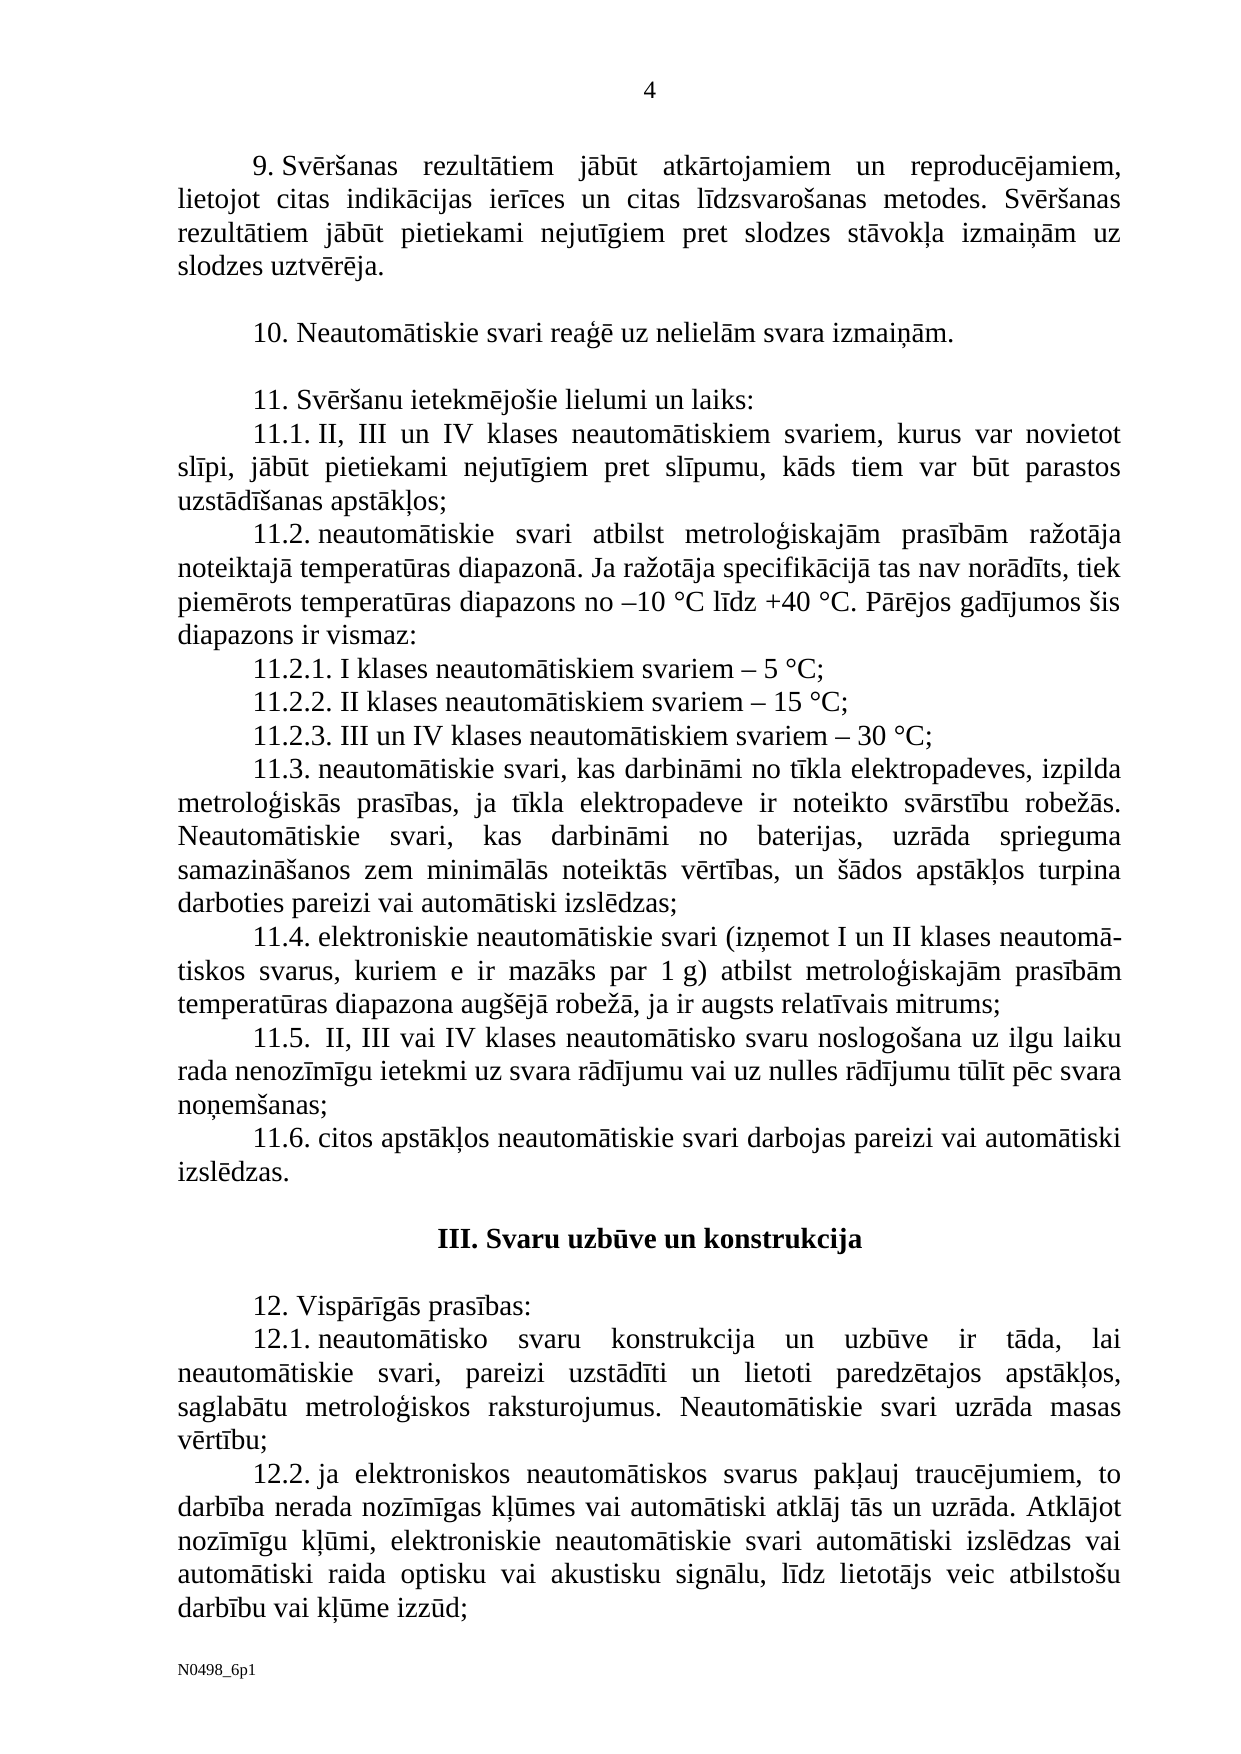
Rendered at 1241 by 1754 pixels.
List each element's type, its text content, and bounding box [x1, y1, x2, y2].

text 9. Svēršanas rezultātiem jābūt atkārtojamiem un reproducējamiem, lietojot citas indikācijas ierīces un citas līdzsvarošanas metodes. Svēršanas rezultātiem jābūt pietiekami nejutīgiem pret slodzes stāvokļa izmaiņām uz slodzes uztvērēja. [177, 148, 1122, 282]
text 11.2.1. I klases neautomātiskiem svariem – 5 °C; [177, 651, 1122, 684]
text 11.2.2. II klases neautomātiskiem svariem – 15 °C; [177, 684, 1122, 718]
text 10. Neautomātiskie svari reaģē uz nelielām svara izmaiņām. [177, 315, 1122, 349]
text 11. Svēršanu ietekmējošie lielumi un laiks: [177, 382, 1122, 416]
text 11.4. elektroniskie neautomātiskie svari (izņemot I un II klases neautomātiskos svarus, kuriem e ir mazāks par 1 g) atbilst metroloģiskajām prasībām temperatūras diapazona augšējā robežā, ja ir augsts relatīvais mitrums; [177, 919, 1122, 1020]
text 11.2. neautomātiskie svari atbilst metroloģiskajām prasībām ražotāja noteiktajā temperatūras diapazonā. Ja ražotāja specifikācijā tas nav norādīts, tiek piemērots temperatūras diapazons no –10 °C līdz +40 °C. Pārējos gadījumos šis diapazons ir vismaz: [177, 517, 1122, 651]
text 11.2.3. III un IV klases neautomātiskiem svariem – 30 °C; [177, 718, 1122, 751]
text 11.3. neautomātiskie svari, kas darbināmi no tīkla elektropadeves, izpilda metroloģiskās prasības, ja tīkla elektropadeve ir noteikto svārstību robežās. Neautomātiskie svari, kas darbināmi no baterijas, uzrāda sprieguma samazināšanos zem minimālās noteiktās vērtības, un šādos apstākļos turpina darboties pareizi vai automātiski izslēdzas; [177, 751, 1122, 919]
text 12.1. neautomātisko svaru konstrukcija un uzbūve ir tāda, lai neautomātiskie svari, pareizi uzstādīti un lietoti paredzētajos apstākļos, saglabātu metroloģiskos raksturojumus. Neautomātiskie svari uzrāda masas vērtību; [177, 1322, 1122, 1456]
text III. Svaru uzbūve un konstrukcija [177, 1221, 1122, 1254]
text 11.1. II, III un IV klases neautomātiskiem svariem, kurus var novietot slīpi, jābūt pietiekami nejutīgiem pret slīpumu, kāds tiem var būt parastos uzstādīšanas apstākļos; [177, 416, 1122, 517]
text 12. Vispārīgās prasības: [177, 1288, 1122, 1322]
text 11.6. citos apstākļos neautomātiskie svari darbojas pareizi vai automātiski izslēdzas. [177, 1120, 1122, 1187]
text 12.2. ja elektroniskos neautomātiskos svarus pakļauj traucējumiem, to darbība nerada nozīmīgas kļūmes vai automātiski atklāj tās un uzrāda. Atklājot nozīmīgu kļūmi, elektroniskie neautomātiskie svari automātiski izslēdzas vai automātiski raida optisku vai akustisku signālu, līdz lietotājs veic atbilstošu darbību vai kļūme izzūd; [177, 1456, 1122, 1623]
text 11.5. II, III vai IV klases neautomātisko svaru noslogošana uz ilgu laiku rada nenozīmīgu ietekmi uz svara rādījumu vai uz nulles rādījumu tūlīt pēc svara noņemšanas; [177, 1020, 1122, 1120]
